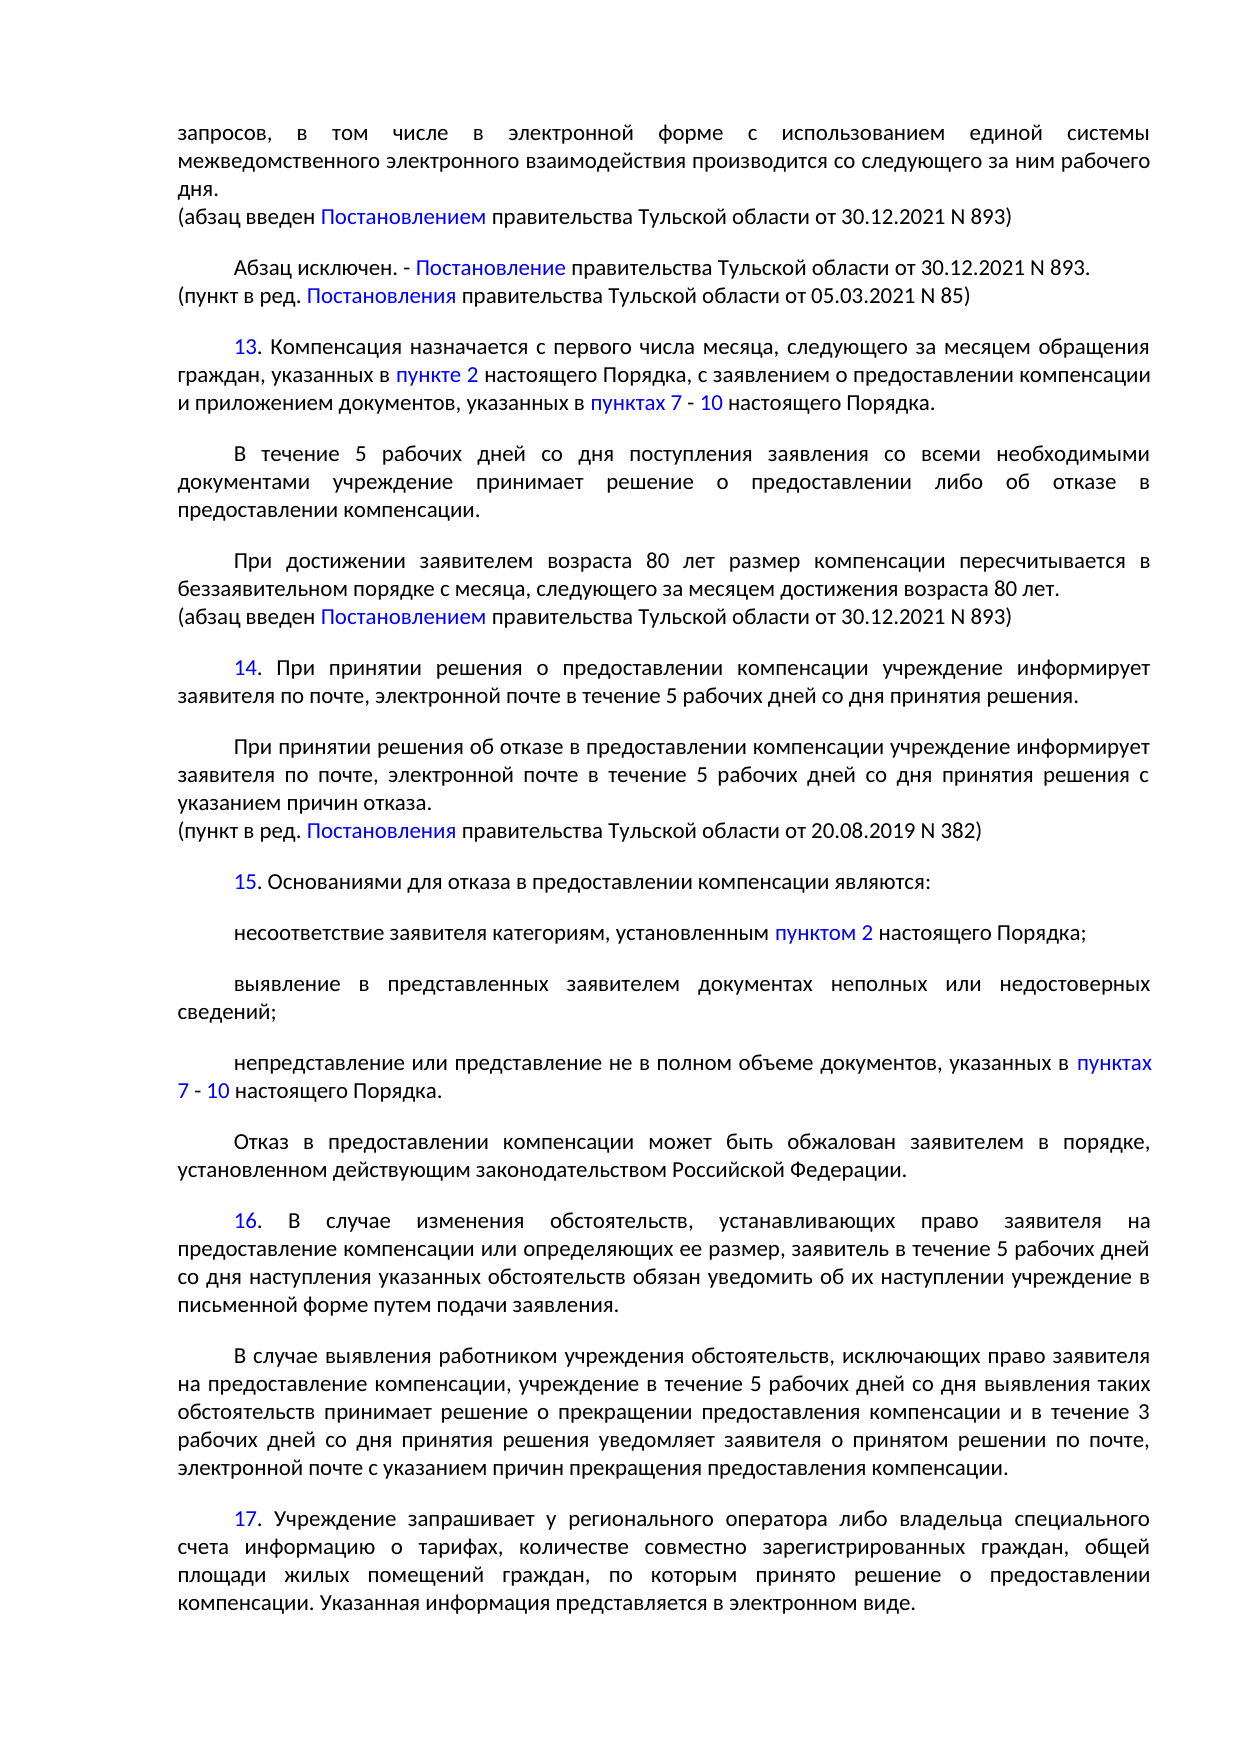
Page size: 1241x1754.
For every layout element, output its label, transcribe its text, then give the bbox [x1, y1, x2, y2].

text несоответствие заявителя категориям, установленным пунктом 2 настоящего Порядка; [177, 918, 1152, 946]
text выявление в представленных заявителем документах неполных или недостоверных сведений; [177, 969, 1152, 1025]
text (пункт в ред. Постановления правительства Тульской области от 05.03.2021 N 85) [177, 281, 1152, 309]
text (абзац введен Постановлением правительства Тульской области от 30.12.2021 N 893) [177, 602, 1152, 630]
text (абзац введен Постановлением правительства Тульской области от 30.12.2021 N 893) [177, 202, 1152, 230]
text 17. Учреждение запрашивает у регионального оператора либо владельца специального счета информацию о тарифах, количестве совместно зарегистрированных граждан, общей площади жилых помещений граждан, по которым принято решение о предоставлении компенсации. Указанная информация представляется в электронном виде. [177, 1504, 1152, 1616]
text 14. При принятии решения о предоставлении компенсации учреждение информирует заявителя по почте, электронной почте в течение 5 рабочих дней со дня принятия решения. [177, 653, 1152, 709]
text 13. Компенсация назначается с первого числа месяца, следующего за месяцем обращения граждан, указанных в пункте 2 настоящего Порядка, с заявлением о предоставлении компенсации и приложением документов, указанных в пунктах 7 - 10 настоящего Порядка. [177, 332, 1152, 416]
text 15. Основаниями для отказа в предоставлении компенсации являются: [177, 867, 1152, 895]
text (пункт в ред. Постановления правительства Тульской области от 20.08.2019 N 382) [177, 816, 1152, 844]
text При достижении заявителем возраста 80 лет размер компенсации пересчитывается в беззаявительном порядке с месяца, следующего за месяцем достижения возраста 80 лет. [177, 546, 1152, 602]
text непредставление или представление не в полном объеме документов, указанных в пунктах 7 - 10 настоящего Порядка. [177, 1048, 1152, 1104]
text Отказ в предоставлении компенсации может быть обжалован заявителем в порядке, установленном действующим законодательством Российской Федерации. [177, 1127, 1152, 1183]
text В течение 5 рабочих дней со дня поступления заявления со всеми необходимыми документами учреждение принимает решение о предоставлении либо об отказе в предоставлении компенсации. [177, 439, 1152, 523]
text В случае выявления работником учреждения обстоятельств, исключающих право заявителя на предоставление компенсации, учреждение в течение 5 рабочих дней со дня выявления таких обстоятельств принимает решение о прекращении предоставления компенсации и в течение 3 рабочих дней со дня принятия решения уведомляет заявителя о принятом решении по почте, электронной почте с указанием причин прекращения предоставления компенсации. [177, 1341, 1152, 1481]
text Абзац исключен. - Постановление правительства Тульской области от 30.12.2021 N 893. [177, 253, 1152, 281]
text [177, 118, 1152, 202]
text При принятии решения об отказе в предоставлении компенсации учреждение информирует заявителя по почте, электронной почте в течение 5 рабочих дней со дня принятия решения с указанием причин отказа. [177, 732, 1152, 816]
text 16. В случае изменения обстоятельств, устанавливающих право заявителя на предоставление компенсации или определяющих ее размер, заявитель в течение 5 рабочих дней со дня наступления указанных обстоятельств обязан уведомить об их наступлении учреждение в письменной форме путем подачи заявления. [177, 1206, 1152, 1318]
